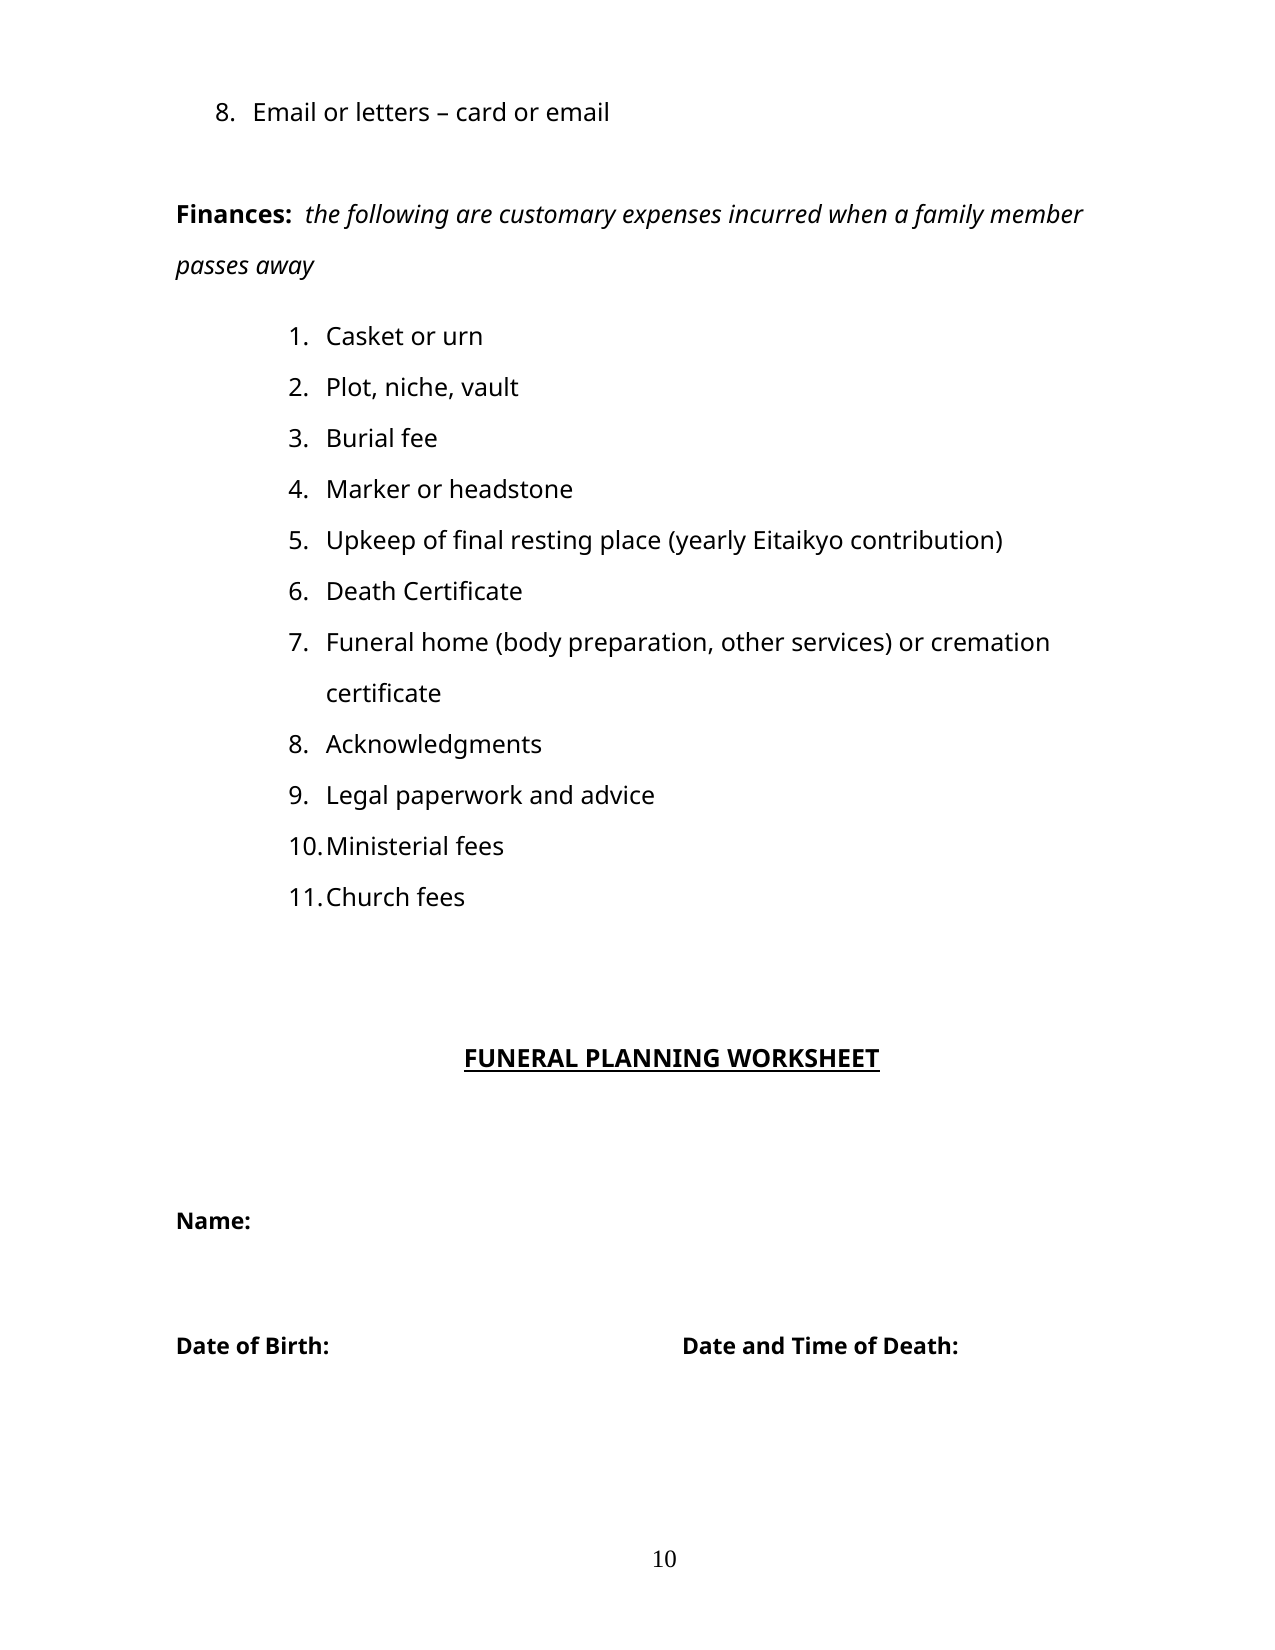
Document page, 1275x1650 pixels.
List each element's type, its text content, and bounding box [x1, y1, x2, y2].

list Legal paperwork and advice [288, 778, 1122, 812]
list Ministerial fees [288, 829, 1122, 863]
list Acknowledgments [288, 727, 1122, 761]
list Casket or urn [288, 318, 1122, 352]
list Email or letters – card or email [215, 94, 1122, 128]
list Plot, niche, vault [288, 369, 1122, 403]
text Date of Birth: Date and Time of Death: [176, 1330, 1122, 1361]
list Funeral home (body preparation, other services) or cremation certificate [288, 624, 1122, 709]
text Name: [176, 1205, 1122, 1236]
list Church fees [288, 880, 1122, 914]
list Marker or headstone [288, 471, 1122, 505]
text FUNERAL PLANNING WORKSHEET [221, 1041, 1122, 1075]
list Upkeep of final resting place (yearly Eitaikyo contribution) [288, 522, 1122, 556]
list Burial fee [288, 420, 1122, 454]
subtitle Finances: the following are customary expenses incurred when a family member passes away [176, 146, 1122, 282]
list Death Certificate [288, 573, 1122, 607]
